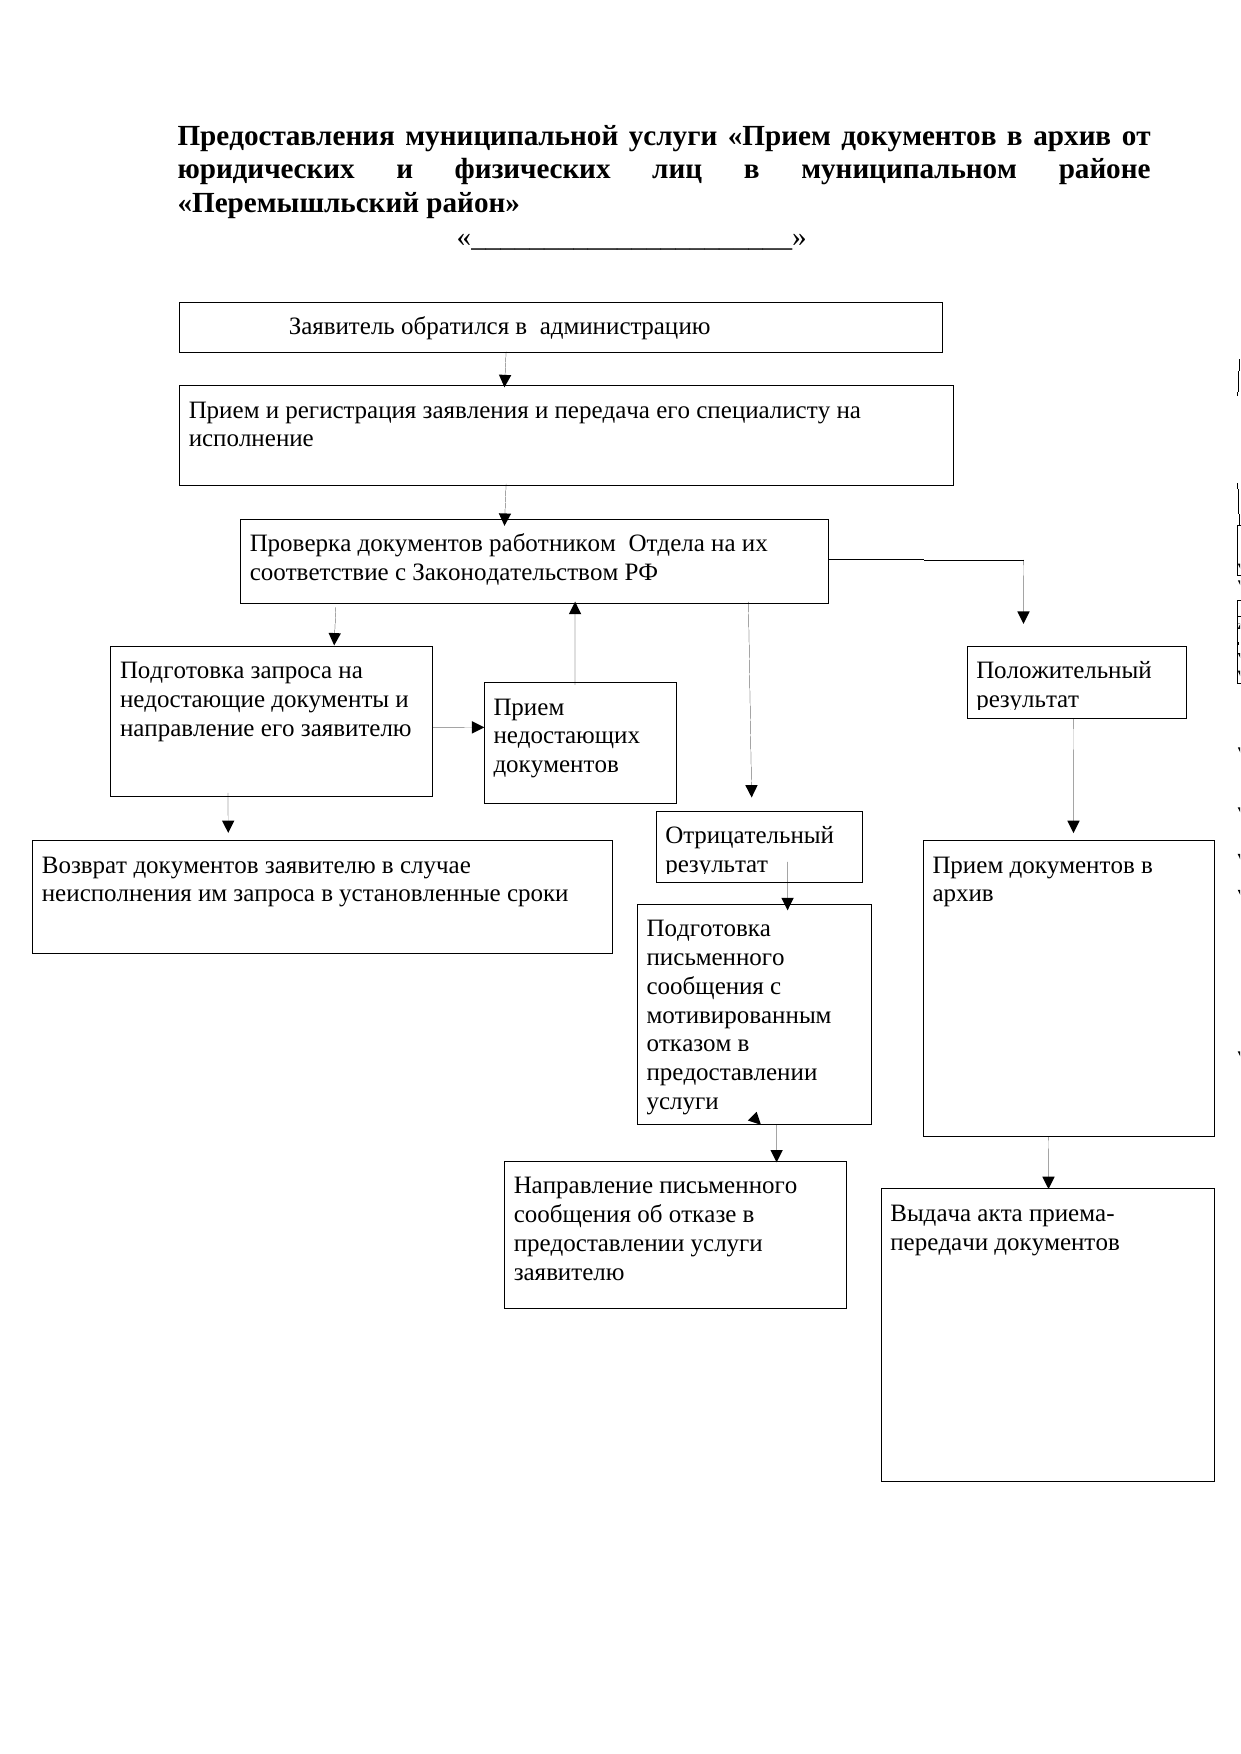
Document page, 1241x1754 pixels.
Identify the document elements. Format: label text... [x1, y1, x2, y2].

text «______________________» [177, 219, 1152, 252]
text Предоставления муниципальной услуги «Прием документов в архив от юридических и физических лиц в муниципальном районе «Перемышльский район» [177, 118, 1152, 219]
